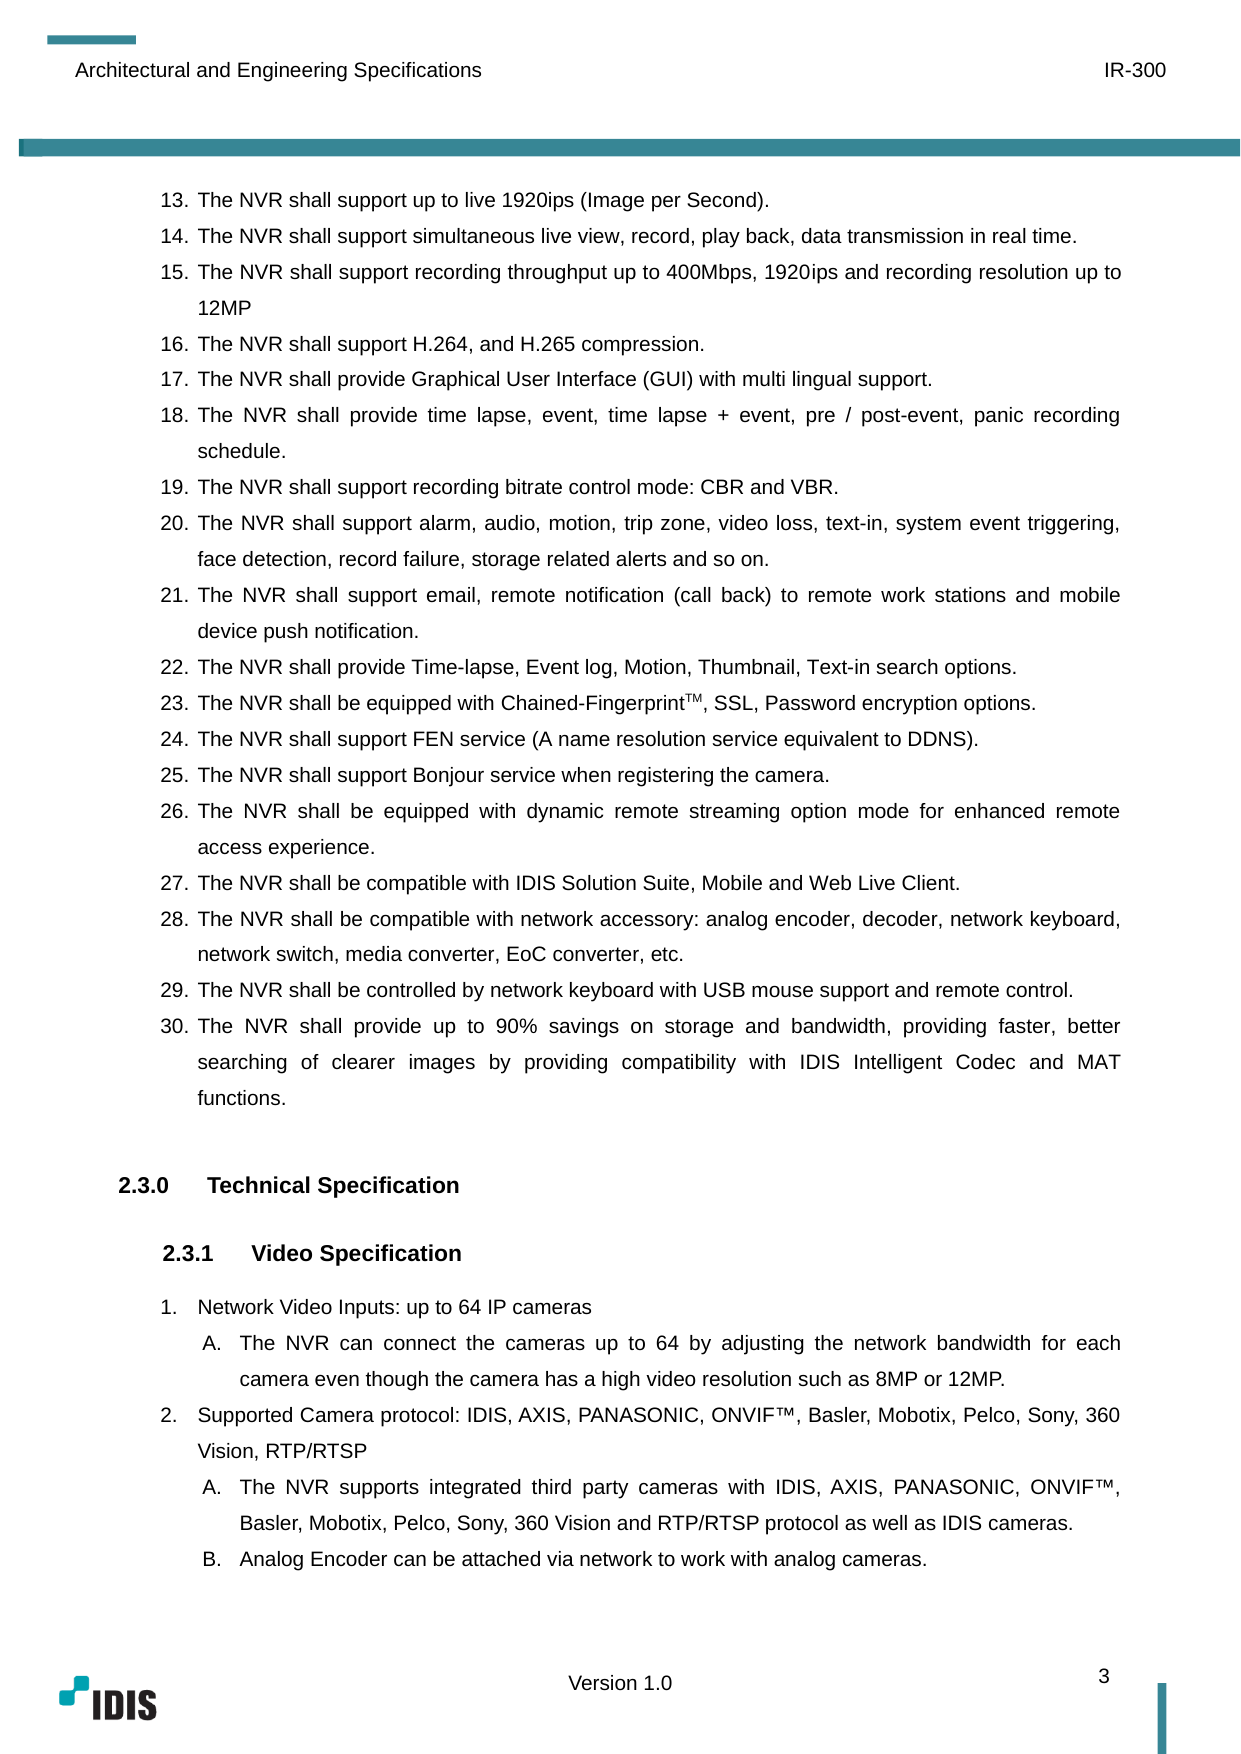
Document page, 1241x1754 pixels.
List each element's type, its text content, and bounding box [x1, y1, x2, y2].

list Analog Encoder can be attached via network to work with analog cameras. [202, 1546, 1122, 1570]
list The NVR shall be compatible with network accessory: analog encoder, decoder, network keyboard, network switch, media converter, EoC converter, etc. [160, 906, 1122, 966]
list The NVR shall provide time lapse, event, time lapse + event, pre / post-event, panic recording schedule. [160, 403, 1122, 463]
list The NVR shall support simultaneous live view, record, play back, data transmission in real time. [160, 223, 1122, 247]
subtitle Video Specification [162, 1240, 1122, 1266]
list The NVR shall support up to live 1920ips (Image per Second). [160, 188, 1122, 212]
list The NVR shall be compatible with IDIS Solution Suite, Mobile and Web Live Client. [160, 870, 1122, 894]
list The NVR shall support FEN service (A name resolution service equivalent to DDNS). [160, 727, 1122, 751]
list The NVR shall provide Time-lapse, Event log, Motion, Thumbnail, Text-in search options. [160, 655, 1122, 679]
list The NVR shall support Bonjour service when registering the camera. [160, 763, 1122, 787]
list The NVR shall be equipped with dynamic remote streaming option mode for enhanced remote access experience. [160, 798, 1122, 858]
list The NVR shall support recording throughput up to 400Mbps, 1920ips and recording resolution up to 12MP [160, 259, 1122, 319]
picture [52, 1675, 175, 1723]
list Supported Camera protocol: IDIS, AXIS, PANASONIC, ONVIF™, Basler, Mobotix, Pelco, Sony, 360 Vision, RTP/RTSP [160, 1403, 1122, 1463]
list The NVR shall provide up to 90% savings on storage and bandwidth, providing faster, better searching of clearer images by providing compatibility with IDIS Intelligent Codec and MAT functions. [160, 1014, 1122, 1110]
list The NVR shall support alarm, audio, motion, trip zone, video loss, text-in, system event triggering, face detection, record failure, storage related alerts and so on. [160, 511, 1122, 571]
list The NVR can connect the cameras up to 64 by adjusting the network bandwidth for each camera even though the camera has a high video resolution such as 8MP or 12MP. [202, 1331, 1122, 1391]
list The NVR supports integrated third party cameras with IDIS, AXIS, PANASONIC, ONVIF™, Basler, Mobotix, Pelco, Sony, 360 Vision and RTP/RTSP protocol as well as IDIS cameras. [202, 1474, 1122, 1534]
subtitle Technical Specification [118, 1172, 1122, 1198]
list Network Video Inputs: up to 64 IP cameras [160, 1295, 1122, 1319]
list The NVR shall provide Graphical User Interface (GUI) with multi lingual support. [160, 367, 1122, 391]
list The NVR shall support recording bitrate control mode: CBR and VBR. [160, 475, 1122, 499]
list The NVR shall be controlled by network keyboard with USB mouse support and remote control. [160, 978, 1122, 1002]
list The NVR shall support email, remote notification (call back) to remote work stations and mobile device push notification. [160, 583, 1122, 643]
list The NVR shall support H.264, and H.265 compression. [160, 331, 1122, 355]
list The NVR shall be equipped with Chained-FingerprintTM, SSL, Password encryption options. [160, 691, 1122, 715]
